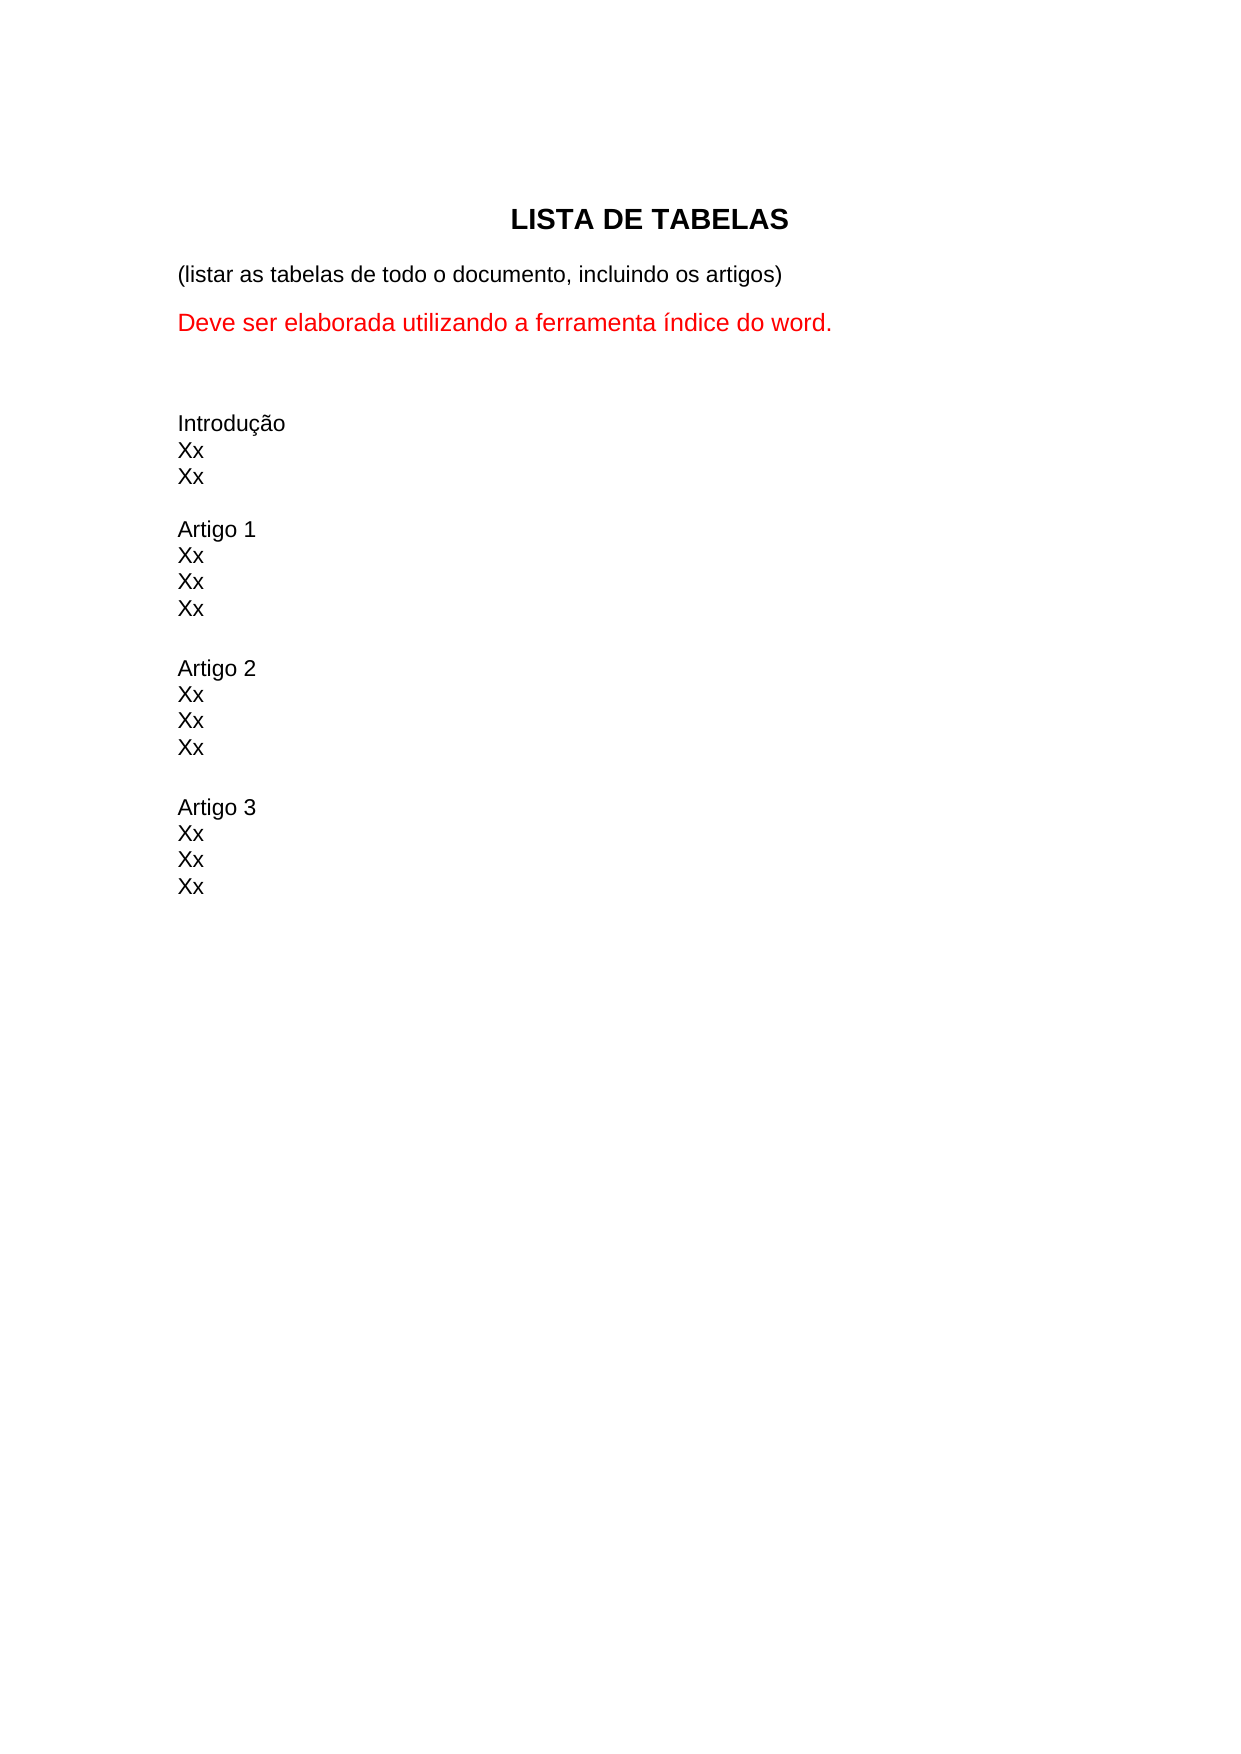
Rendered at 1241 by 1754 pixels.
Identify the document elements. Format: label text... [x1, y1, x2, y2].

text Xx [177, 820, 1122, 846]
text Xx [177, 681, 1122, 707]
text Xx [177, 437, 1122, 463]
text Artigo 2 [177, 654, 1122, 681]
text Xx [177, 542, 1122, 568]
text Artigo 1 [177, 516, 1122, 542]
text Xx [177, 463, 1122, 489]
text Introdução [177, 410, 1122, 437]
text (listar as tabelas de todo o documento, incluindo os artigos) [177, 261, 1122, 287]
text Xx [177, 734, 1122, 760]
text Xx [177, 873, 1122, 899]
text Xx [177, 568, 1122, 595]
text Xx [177, 707, 1122, 734]
list LISTA DE tabelas [177, 202, 1122, 236]
text Artigo 3 [177, 793, 1122, 820]
text Xx [177, 595, 1122, 621]
text Deve ser elaborada utilizando a ferramenta índice do word. [177, 308, 1122, 337]
text Xx [177, 846, 1122, 873]
